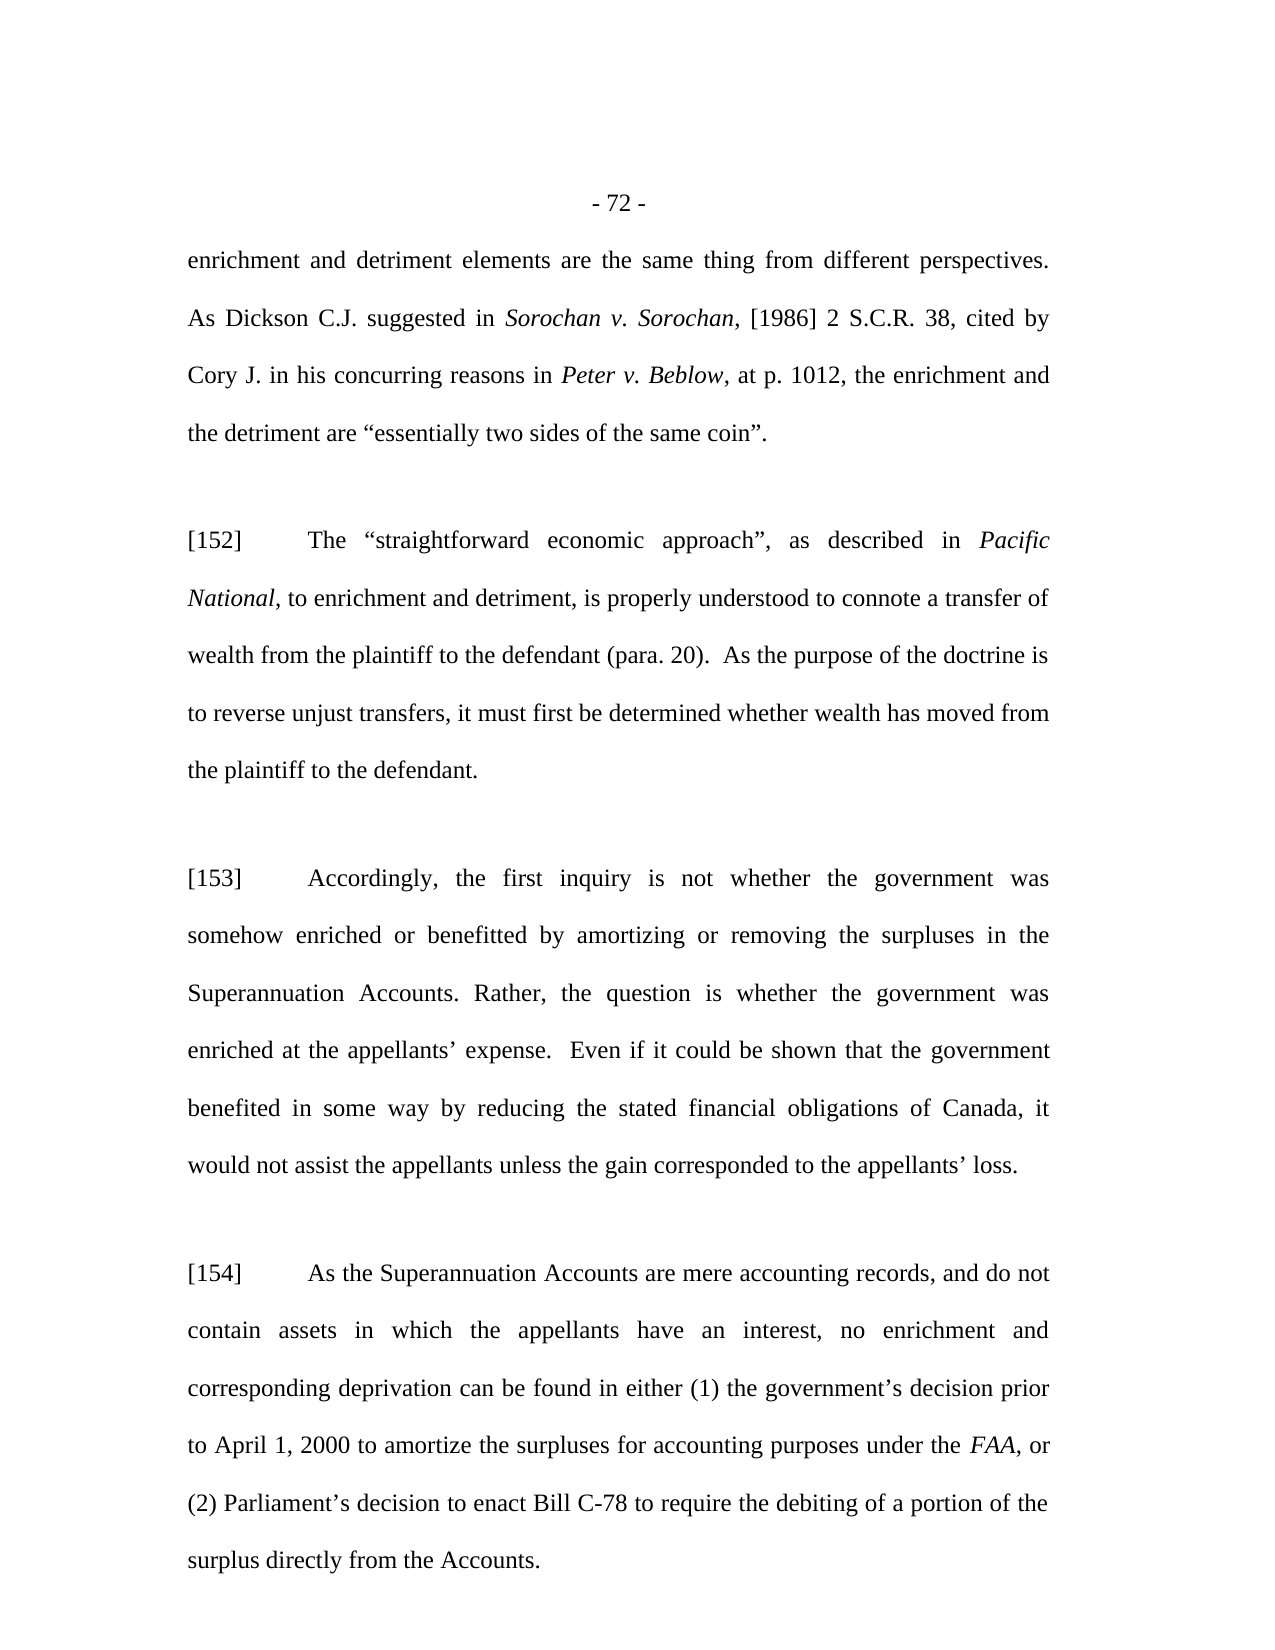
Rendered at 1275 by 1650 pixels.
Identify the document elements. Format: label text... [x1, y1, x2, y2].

text As the Superannuation Accounts are mere accounting records, and do not contain assets in which the appellants have an interest, no enrichment and corresponding deprivation can be found in either (1) the government’s decision prior to April 1, 2000 to amortize the surpluses for accounting purposes under the FAA, or (2) Parliament’s decision to enact Bill C-78 to require the debiting of a portion of the surplus directly from the Accounts. [187, 1258, 1050, 1574]
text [187, 245, 1050, 446]
text Accordingly, the first inquiry is not whether the government was somehow enriched or benefitted by amortizing or removing the surpluses in the Superannuation Accounts. Rather, the question is whether the government was enriched at the appellants’ expense. Even if it could be shown that the government benefited in some way by reducing the stated financial obligations of Canada, it would not assist the appellants unless the gain corresponded to the appellants’ loss. [187, 863, 1050, 1179]
text The “straightforward economic approach”, as described in Pacific National, to enrichment and detriment, is properly understood to connote a transfer of wealth from the plaintiff to the defendant (para. 20). As the purpose of the doctrine is to reverse unjust transfers, it must first be determined whether wealth has moved from the plaintiff to the defendant. [187, 525, 1050, 784]
